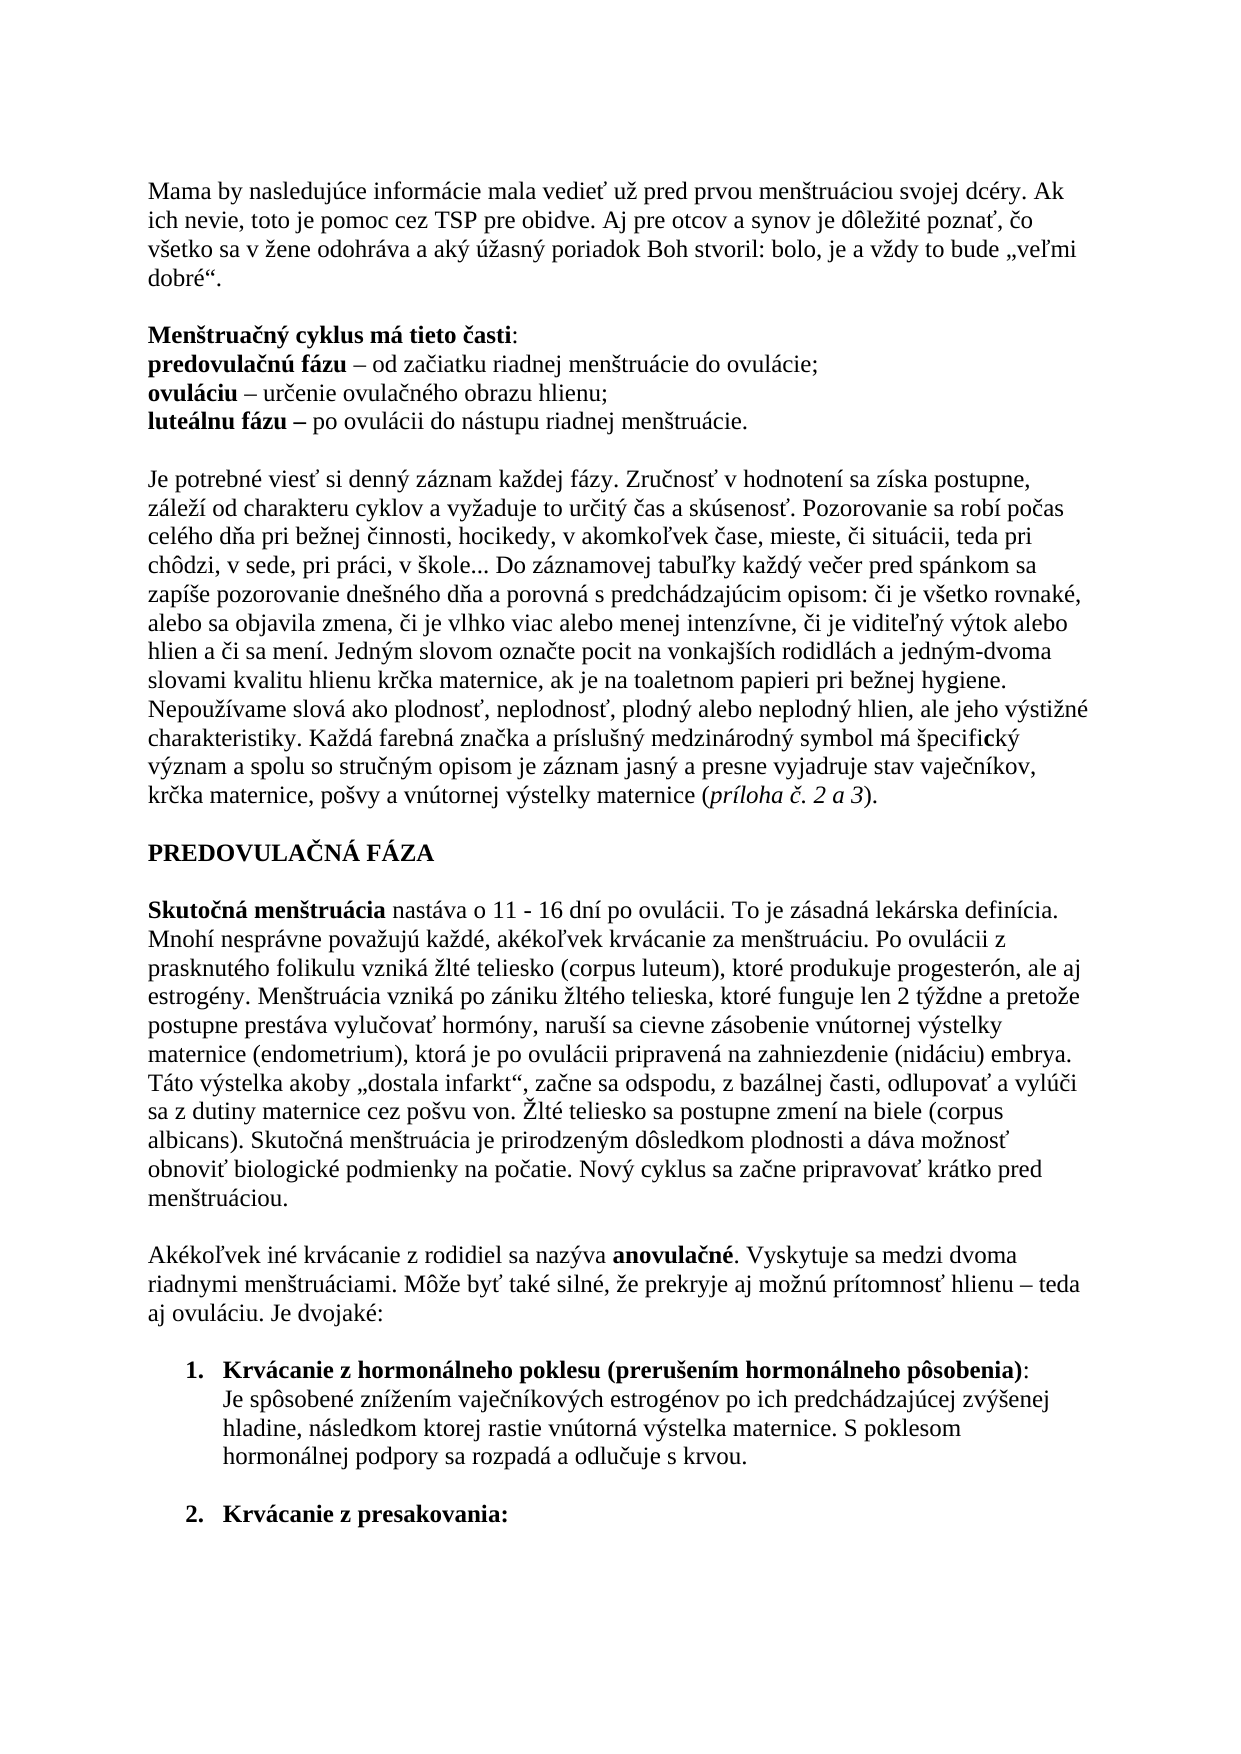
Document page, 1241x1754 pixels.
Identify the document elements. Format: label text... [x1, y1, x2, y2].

text Je spôsobené znížením vaječníkových estrogénov po ich predchádzajúcej zvýšenej hladine, následkom ktorej rastie vnútorná výstelka maternice. S poklesom hormonálnej podpory sa rozpadá a odlučuje s krvou. [223, 1384, 1093, 1470]
text Mama by nasledujúce informácie mala vedieť už pred prvou menštruáciou svojej dcéry. Ak ich nevie, toto je pomoc cez TSP pre obidve. Aj pre otcov a synov je dôležité poznať, čo všetko sa v žene odohráva a aký úžasný poriadok Boh stvoril: bolo, je a vždy to bude „veľmi dobré“. [148, 176, 1093, 291]
text Akékoľvek iné krvácanie z rodidiel sa nazýva anovulačné. Vyskytuje sa medzi dvoma riadnymi menštruáciami. Môže byť také silné, že prekryje aj možnú prítomnosť hlienu – teda aj ovuláciu. Je dvojaké: [148, 1240, 1093, 1326]
text Menštruačný cyklus má tieto časti: [148, 320, 1093, 349]
text Skutočná menštruácia nastáva o 11 - 16 dní po ovulácii. To je zásadná lekárska definícia. Mnohí nesprávne považujú každé, akékoľvek krvácanie za menštruáciu. Po ovulácii z prasknutého folikulu vzniká žlté teliesko (corpus luteum), ktoré produkuje progesterón, ale aj estrogény. Menštruácia vzniká po zániku žltého telieska, ktoré funguje len 2 týždne a pretože postupne prestáva vylučovať hormóny, naruší sa cievne zásobenie vnútornej výstelky maternice (endometrium), ktorá je po ovulácii pripravená na zahniezdenie (nidáciu) embrya. Táto výstelka akoby „dostala infarkt“, začne sa odspodu, z bazálnej časti, odlupovať a vylúči sa z dutiny maternice cez pošvu von. Žlté teliesko sa postupne zmení na biele (corpus albicans). Skutočná menštruácia je prirodzeným dôsledkom plodnosti a dáva možnosť obnoviť biologické podmienky na počatie. Nový cyklus sa začne pripravovať krátko pred menštruáciou. [148, 895, 1093, 1211]
list Krvácanie z presakovania: [185, 1499, 1093, 1528]
text ovuláciu – určenie ovulačného obrazu hlienu; [148, 378, 1093, 406]
title luteálnu fázu – po ovulácii do nástupu riadnej menštruácie. [148, 406, 1093, 435]
text Je potrebné viesť si denný záznam každej fázy. Zručnosť v hodnotení sa získa postupne, záleží od charakteru cyklov a vyžaduje to určitý čas a skúsenosť. Pozorovanie sa robí počas celého dňa pri bežnej činnosti, hocikedy, v akomkoľvek čase, mieste, či situácii, teda pri chôdzi, v sede, pri práci, v škole... Do záznamovej tabuľky každý večer pred spánkom sa zapíše pozorovanie dnešného dňa a porovná s predchádzajúcim opisom: či je všetko rovnaké, alebo sa objavila zmena, či je vlhko viac alebo menej intenzívne, či je viditeľný výtok alebo hlien a či sa mení. Jedným slovom označte pocit na vonkajších rodidlách a jedným-dvoma slovami kvalitu hlienu krčka maternice, ak je na toaletnom papieri pri bežnej hygiene. Nepoužívame slová ako plodnosť, neplodnosť, plodný alebo neplodný hlien, ale jeho výstižné charakteristiky. Každá farebná značka a príslušný medzinárodný symbol má špecifický význam a spolu so stručným opisom je záznam jasný a presne vyjadruje stav vaječníkov, krčka maternice, pošvy a vnútornej výstelky maternice (príloha č. 2 a 3). [148, 464, 1093, 809]
text predovulačnú fázu – od začiatku riadnej menštruácie do ovulácie; [148, 349, 1093, 378]
list Krvácanie z hormonálneho poklesu (prerušením hormonálneho pôsobenia): [185, 1355, 1093, 1384]
text PREDOVULAČNÁ FÁZA [148, 838, 1093, 866]
